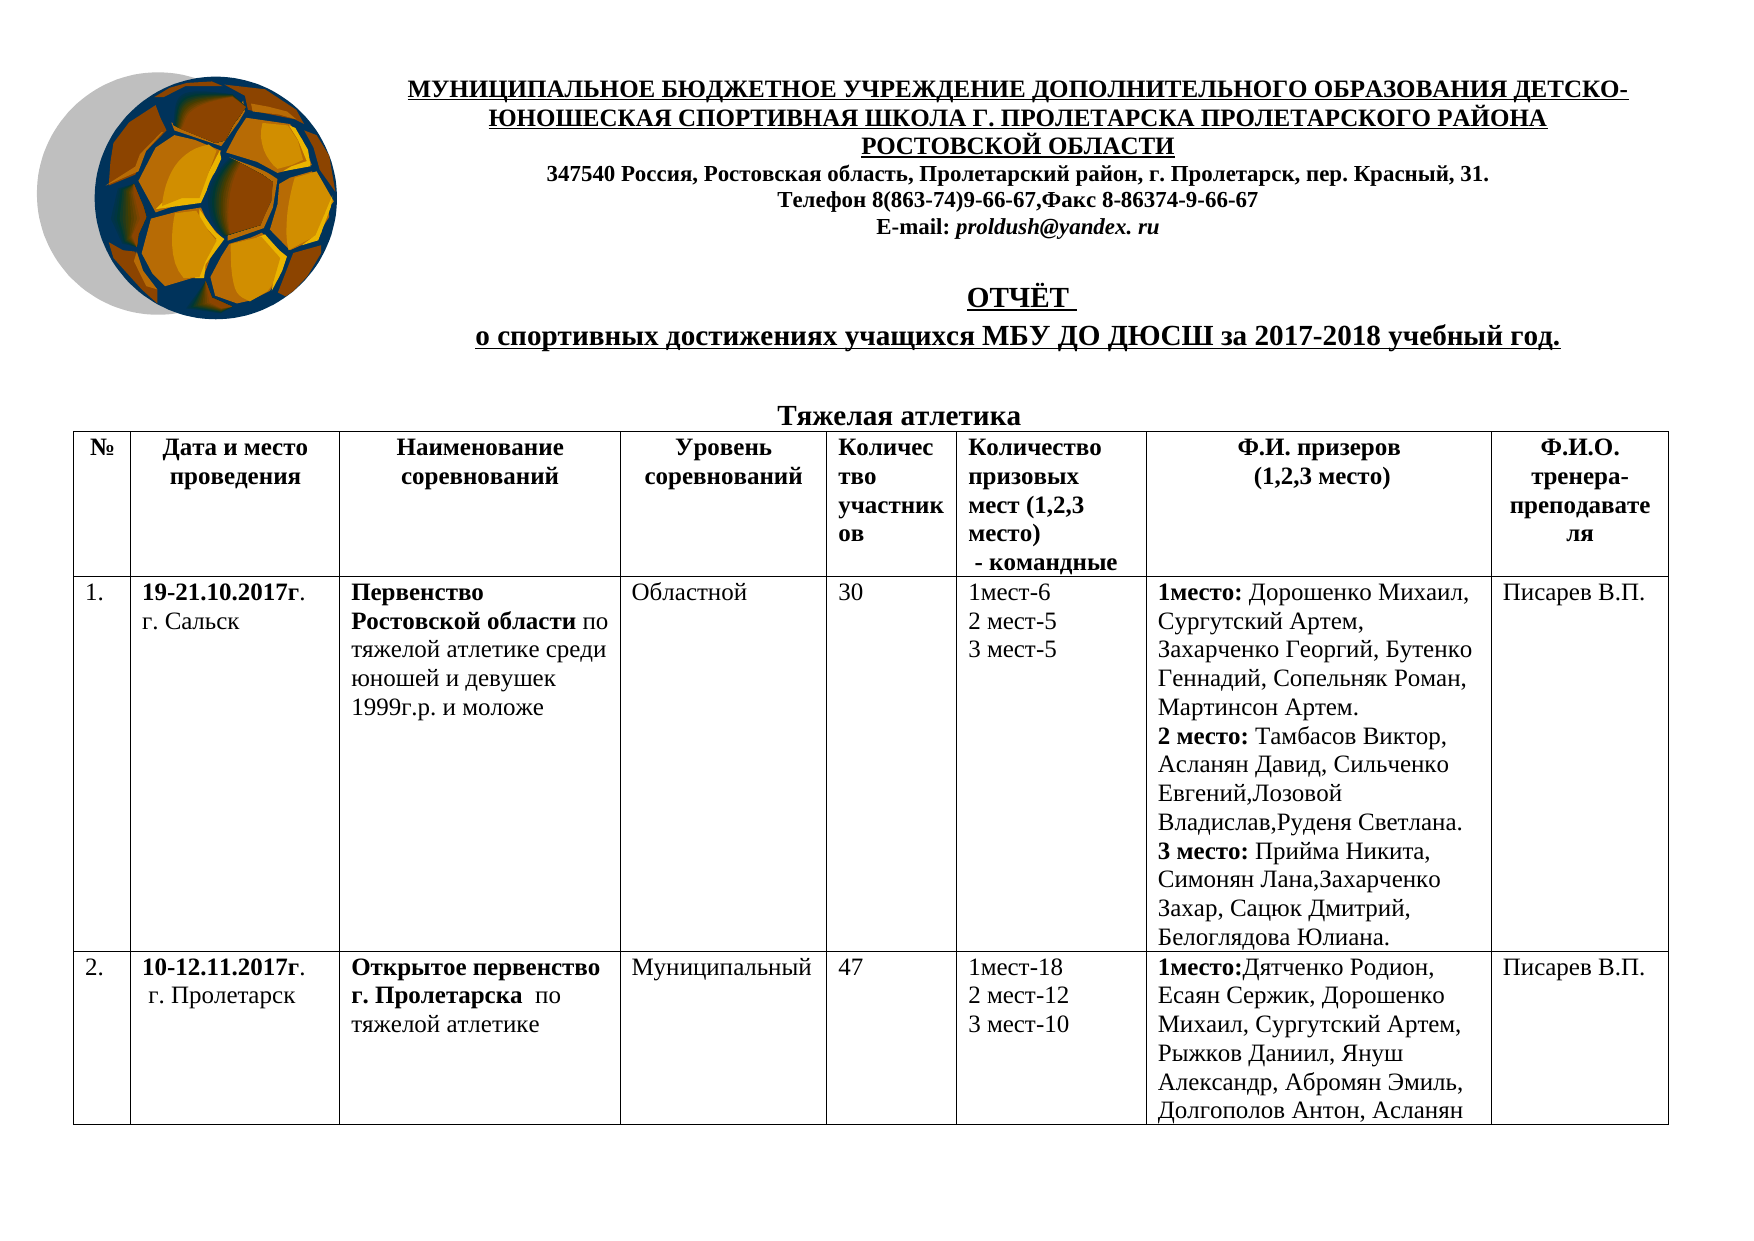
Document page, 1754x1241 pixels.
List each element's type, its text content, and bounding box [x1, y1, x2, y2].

table_header Ф.И. призеров (1,2,3 место) [1147, 432, 1491, 576]
table_cell 47 [827, 952, 956, 1124]
table_header Ф.И.О. тренера-преподавателя [1492, 432, 1668, 576]
table_cell Писарев В.П. [1492, 577, 1668, 951]
table_cell Областной [621, 577, 826, 951]
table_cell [340, 952, 620, 1124]
table_cell 1. [74, 577, 130, 951]
table_cell 1мест-6 2 мест-5 3 мест-5 [957, 577, 1146, 951]
text ОТЧЁТ [258, 280, 1680, 313]
text E-mail: proldush@yandex. ru [331, 213, 1680, 239]
table_cell Муниципальный [621, 952, 826, 1124]
table_header № [74, 432, 130, 576]
table_header Количество призовых мест (1,2,3 место) - командные [957, 432, 1146, 576]
text ростовской области [318, 131, 1680, 160]
text о спортивных достижениях учащихся МБУ ДО ДЮСШ за 2017-2018 учебный год. [118, 318, 1680, 352]
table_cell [131, 952, 339, 1124]
table_header Количество участников [827, 432, 956, 576]
table_cell Писарев В.П. [1492, 952, 1668, 1124]
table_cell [957, 952, 1146, 1124]
table_header Дата и место проведения [131, 432, 339, 576]
table_header Наименование соревнований [340, 432, 620, 576]
table_cell 19-21.10.2017г. г. Сальск [131, 577, 339, 951]
text 347540 Россия, Ростовская область, Пролетарский район, г. Пролетарск, пер. Красный, 31. [332, 160, 1680, 186]
table_cell 2. [74, 952, 130, 1124]
text Телефон 8(863-74)9-66-67,Факс 8-86374-9-66-67 [337, 186, 1680, 213]
table_header Уровень соревнований [621, 432, 826, 576]
text Муниципальное бюджетное учреждение дополнительного образования ДЕТСКО-ЮНОШЕСКАЯ спортивная школа г. пролетарска пролетарского района [184, 74, 1680, 131]
table_cell 30 [827, 577, 956, 951]
table_cell 1место: Дорошенко Михаил, Сургутский Артем, Захарченко Георгий, Бутенко Геннадий, Сопельняк Роман, Мартинсон Артем. 2 место: Тамбасов Виктор, Асланян Давид, Сильченко Евгений,Лозовой Владислав,Руденя Светлана. 3 место: Прийма Никита, Симонян Лана,Захарченко Захар, Сацюк Дмитрий, Белоглядова Юлиана. [1147, 577, 1491, 951]
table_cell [1147, 952, 1491, 1124]
table_cell Первенство Ростовской области по тяжелой атлетике среди юношей и девушек 1999г.р. и моложе [340, 577, 620, 951]
text Тяжелая атлетика [118, 398, 1680, 431]
